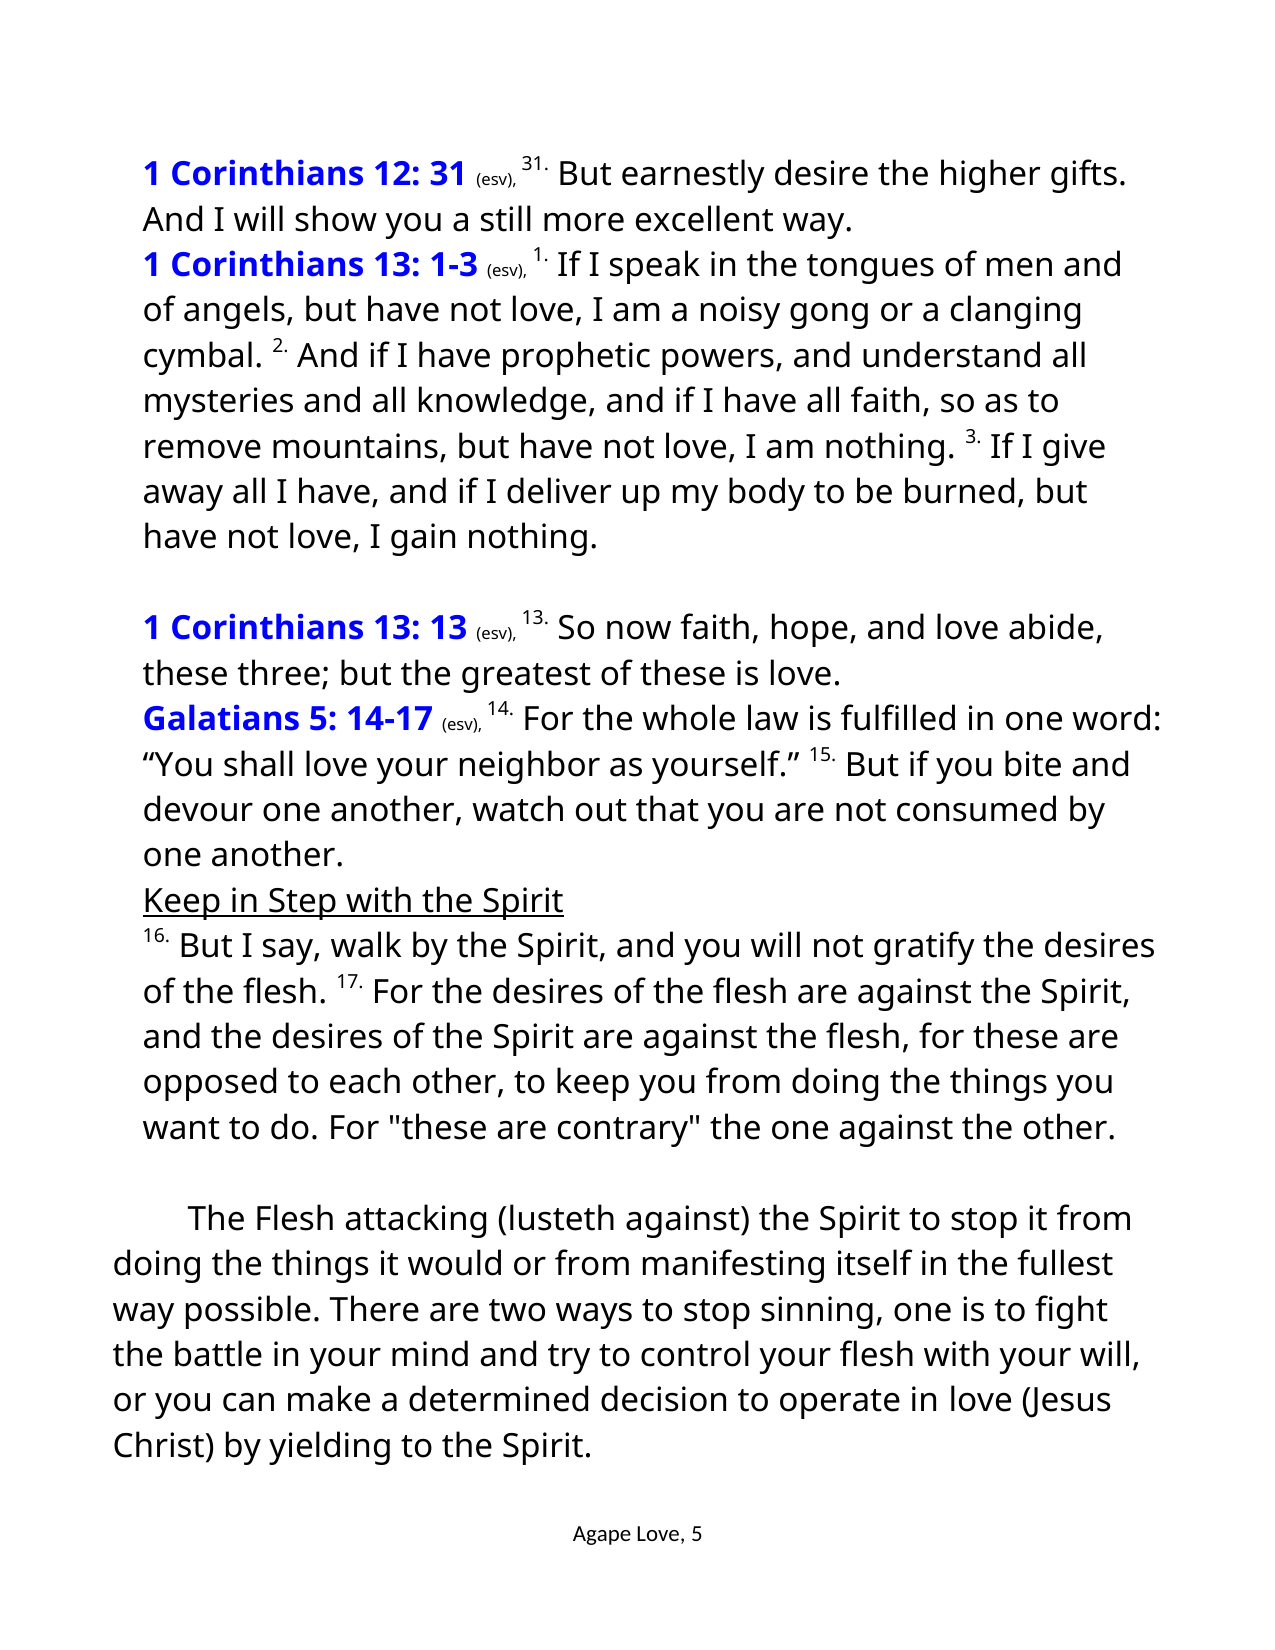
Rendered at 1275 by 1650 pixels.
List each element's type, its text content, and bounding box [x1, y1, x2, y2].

text 16. But I say, walk by the Spirit, and you will not gratify the desires of the flesh. 17. For the desires of the flesh are against the Spirit, and the desires of the Spirit are against the flesh, for these are opposed to each other, to keep you from doing the things you want to do. For "these are contrary" the one against the other. [142, 922, 1162, 1149]
text 1 Corinthians 12: 31 (esv), 31. But earnestly desire the higher gifts. And I will show you a still more excellent way. [142, 150, 1162, 241]
text Galatians 5: 14-17 (esv), 14. For the whole law is fulfilled in one word: “You shall love your neighbor as yourself.” 15. But if you bite and devour one another, watch out that you are not consumed by one another. [142, 695, 1162, 877]
text Keep in Step with the Spirit [142, 877, 1162, 922]
text 1 Corinthians 13: 1-3 (esv), 1. If I speak in the tongues of men and of angels, but have not love, I am a noisy gong or a clanging cymbal. 2. And if I have prophetic powers, and understand all mysteries and all knowledge, and if I have all faith, so as to remove mountains, but have not love, I am nothing. 3. If I give away all I have, and if I deliver up my body to be burned, but have not love, I gain nothing. [142, 241, 1162, 559]
text 1 Corinthians 13: 13 (esv), 13. So now faith, hope, and love abide, these three; but the greatest of these is love. [142, 604, 1162, 695]
text The Flesh attacking (lusteth against) the Spirit to stop it from doing the things it would or from manifesting itself in the fullest way possible. There are two ways to stop sinning, one is to fight the battle in your mind and try to control your flesh with your will, or you can make a determined decision to operate in love (Jesus Christ) by yielding to the Spirit. [112, 1194, 1162, 1467]
